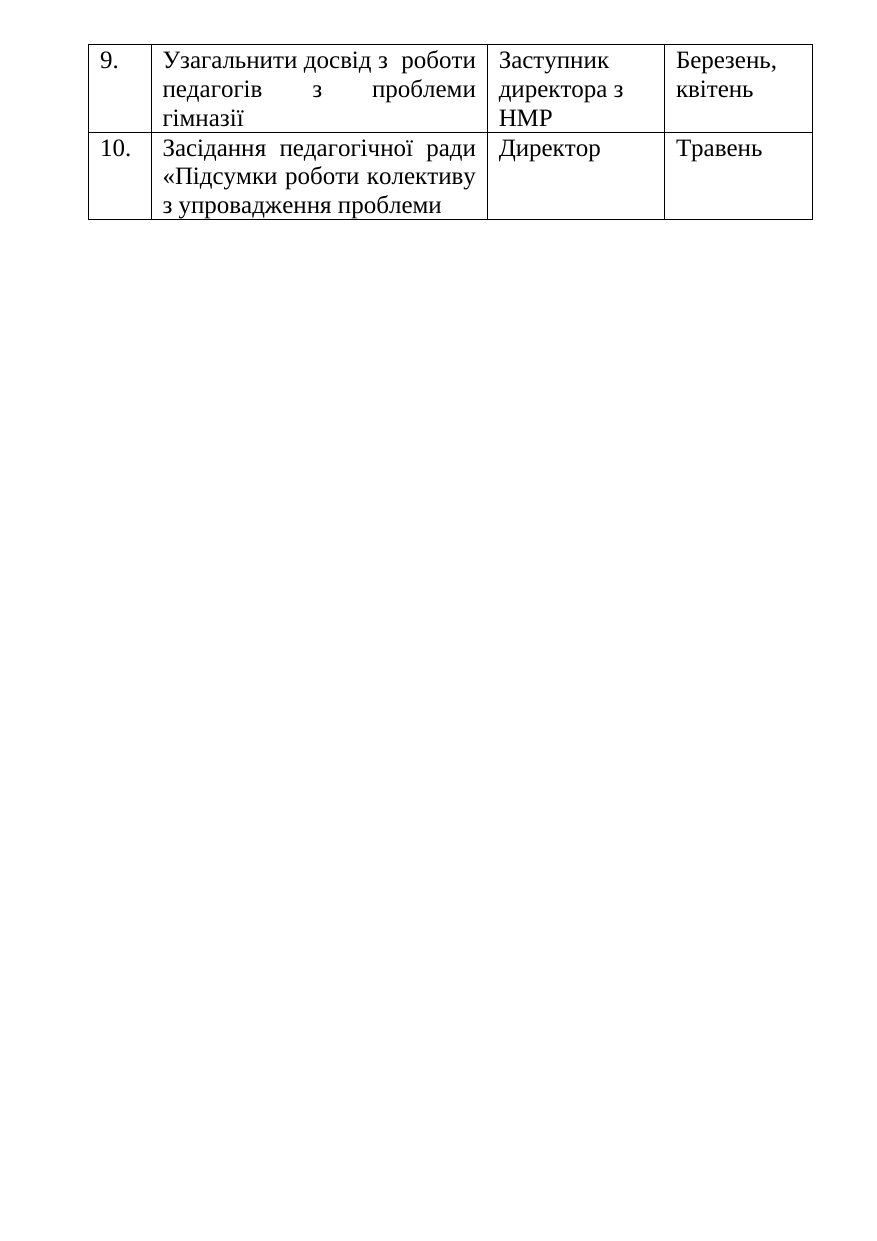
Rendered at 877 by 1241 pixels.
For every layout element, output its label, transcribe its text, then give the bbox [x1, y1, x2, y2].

table_cell Узагальнити досвід з роботи педагогів з проблеми гімназії [152, 45, 487, 132]
table_cell Засідання педагогічної ради «Підсумки роботи колективу з упровадження проблеми [152, 133, 487, 219]
table_cell 9. [89, 45, 151, 132]
table_cell Травень [665, 133, 812, 219]
table_cell Директор [488, 133, 664, 219]
table_cell Березень, квітень [665, 45, 812, 132]
table_cell 10. [89, 133, 151, 219]
table_cell Заступник директора з НМР [488, 45, 664, 132]
